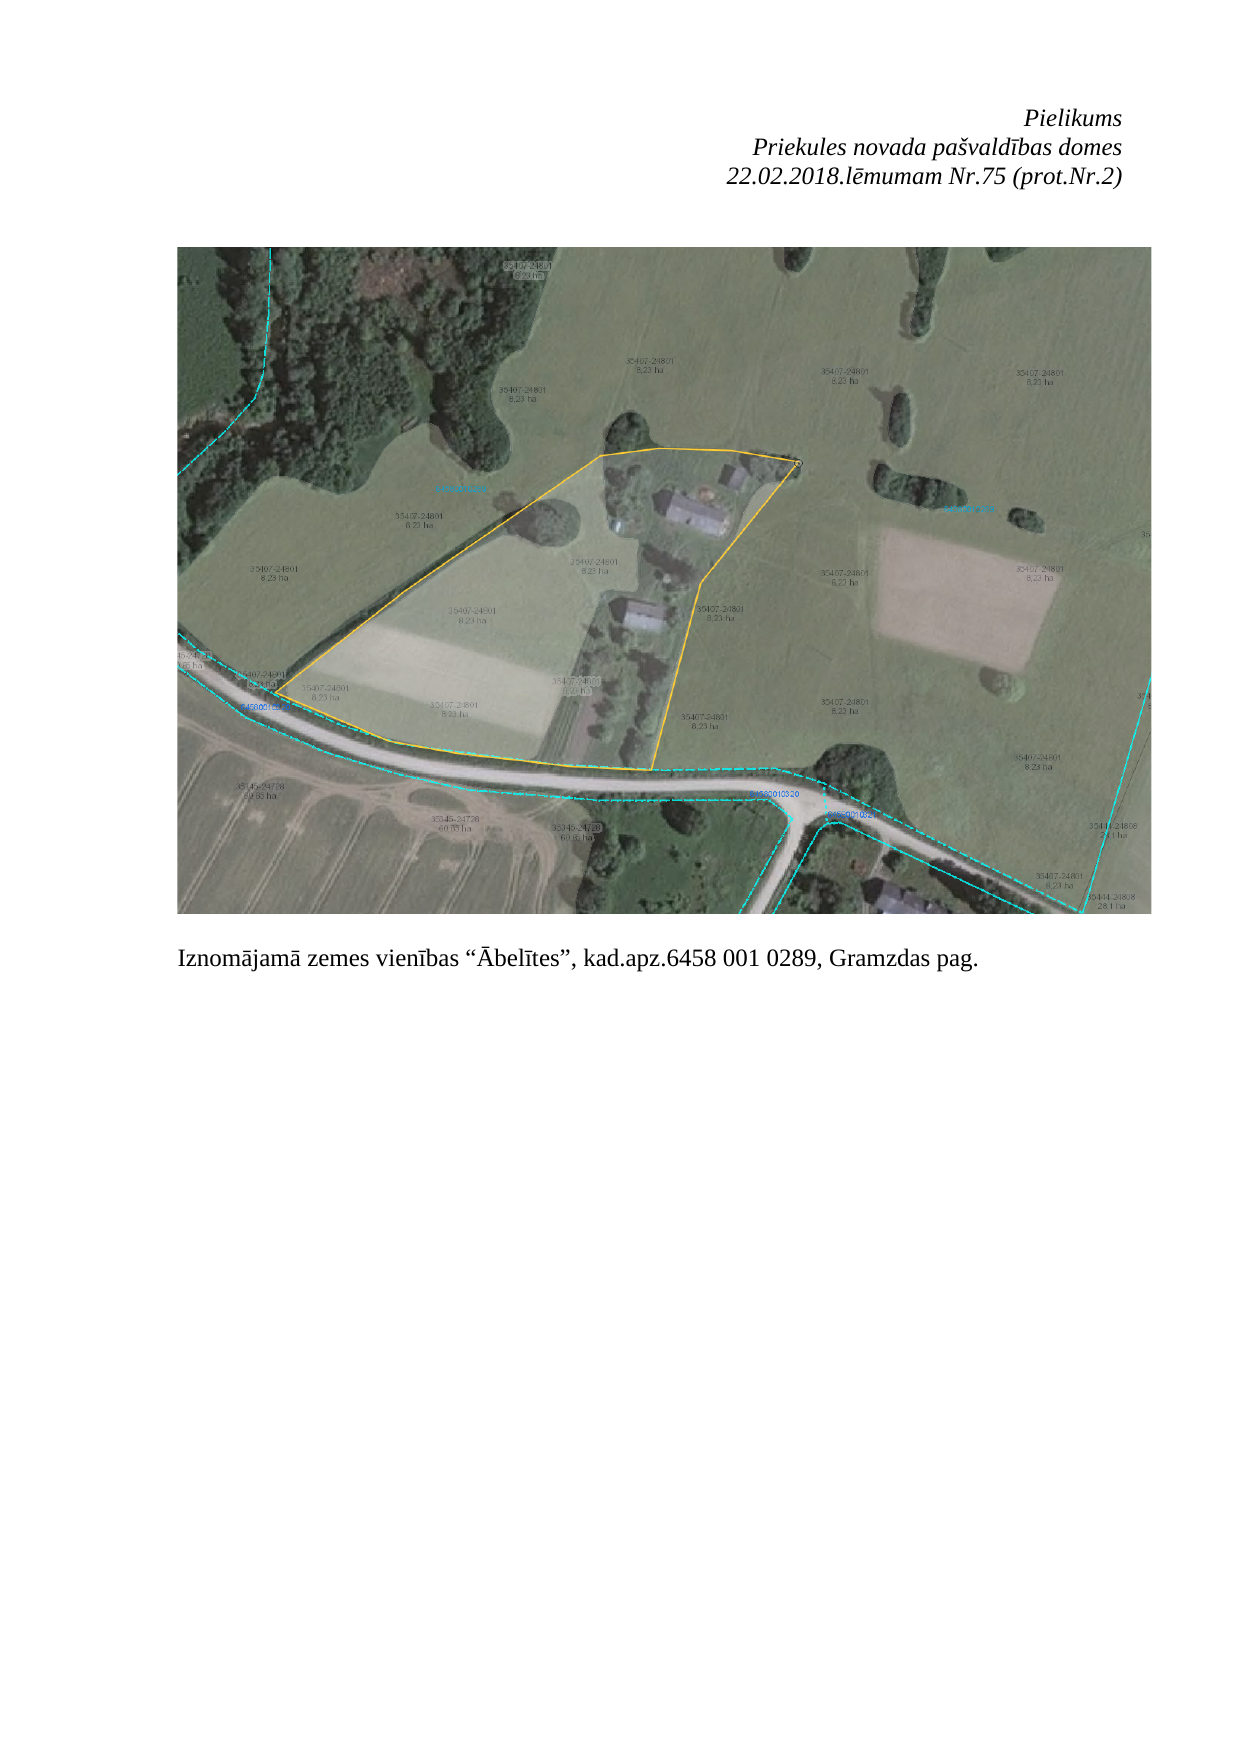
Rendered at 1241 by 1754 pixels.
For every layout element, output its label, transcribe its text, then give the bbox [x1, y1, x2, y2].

picture [177, 247, 1152, 914]
text Priekules novada pašvaldības domes [177, 132, 1122, 161]
text Iznomājamā zemes vienības “Ābelītes”, kad.apz.6458 001 0289, Gramzdas pag. [177, 943, 1122, 972]
text 22.02.2018.lēmumam Nr.75 (prot.Nr.2) [177, 161, 1122, 190]
text Pielikums [177, 103, 1122, 132]
